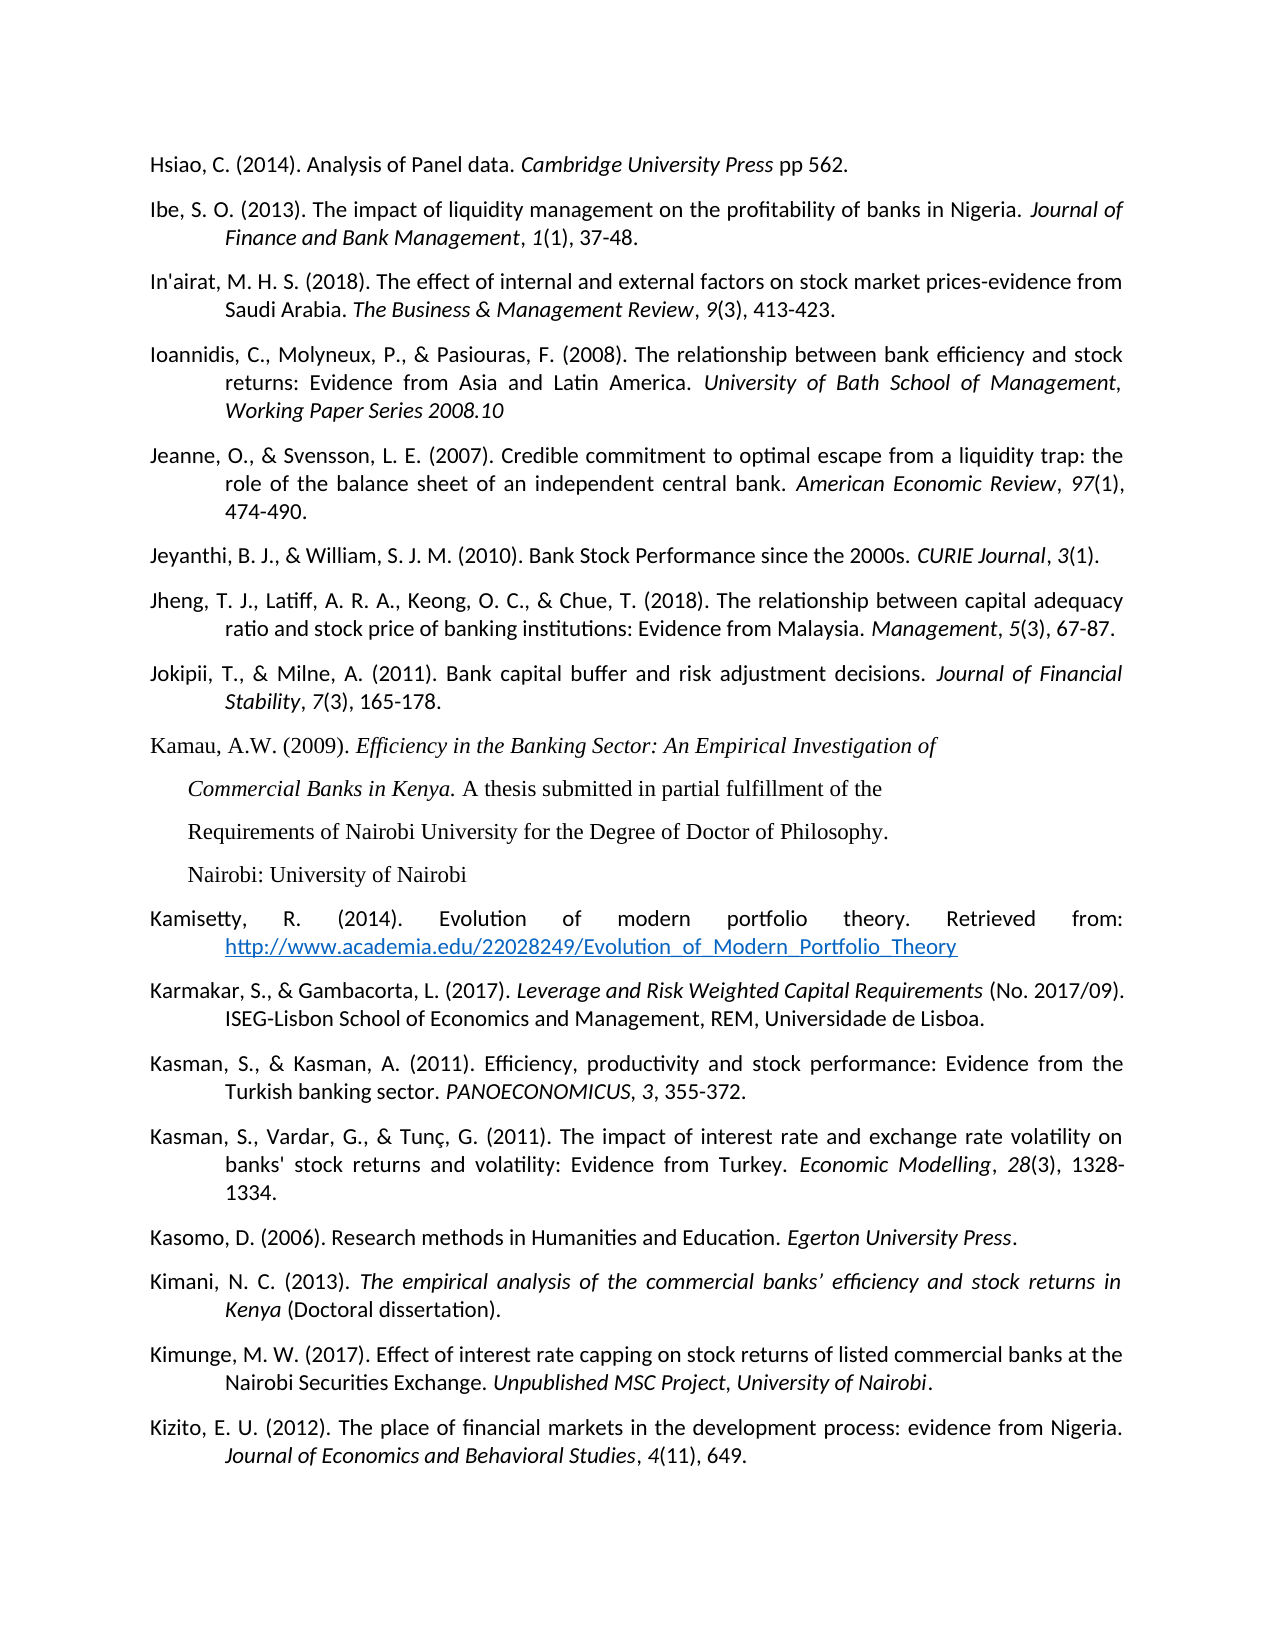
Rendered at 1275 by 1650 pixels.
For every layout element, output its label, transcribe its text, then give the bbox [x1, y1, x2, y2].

text Jheng, T. J., Latiff, A. R. A., Keong, O. C., & Chue, T. (2018). The relationship between capital adequacy ratio and stock price of banking institutions: Evidence from Malaysia. Management, 5(3), 67-87. [150, 586, 1125, 642]
text Nairobi: University of Nairobi [187, 861, 1125, 887]
text Commercial Banks in Kenya. A thesis submitted in partial fulfillment of the [187, 775, 1125, 801]
text Kamau, A.W. (2009). Efficiency in the Banking Sector: An Empirical Investigation of [150, 732, 1125, 758]
text Ioannidis, C., Molyneux, P., & Pasiouras, F. (2008). The relationship between bank efficiency and stock returns: Evidence from Asia and Latin America. University of Bath School of Management, Working Paper Series 2008.10 [150, 340, 1125, 424]
text Requirements of Nairobi University for the Degree of Doctor of Philosophy. [187, 818, 1125, 844]
text Jeanne, O., & Svensson, L. E. (2007). Credible commitment to optimal escape from a liquidity trap: the role of the balance sheet of an independent central bank. American Economic Review, 97(1), 474-490. [150, 441, 1125, 525]
text Kasman, S., & Kasman, A. (2011). Efficiency, productivity and stock performance: Evidence from the Turkish banking sector. PANOECONOMICUS, 3, 355-372. [150, 1049, 1125, 1105]
text Kizito, E. U. (2012). The place of financial markets in the development process: evidence from Nigeria. Journal of Economics and Behavioral Studies, 4(11), 649. [150, 1413, 1125, 1469]
text Kimani, N. C. (2013). The empirical analysis of the commercial banks’ efficiency and stock returns in Kenya (Doctoral dissertation). [150, 1267, 1125, 1323]
text Ibe, S. O. (2013). The impact of liquidity management on the profitability of banks in Nigeria. Journal of Finance and Bank Management, 1(1), 37-48. [150, 195, 1125, 251]
text Karmakar, S., & Gambacorta, L. (2017). Leverage and Risk Weighted Capital Requirements (No. 2017/09). ISEG-Lisbon School of Economics and Management, REM, Universidade de Lisboa. [150, 976, 1125, 1032]
text Kasomo, D. (2006). Research methods in Humanities and Education. Egerton University Press. [150, 1223, 1125, 1251]
text In'airat, M. H. S. (2018). The effect of internal and external factors on stock market prices-evidence from Saudi Arabia. The Business & Management Review, 9(3), 413-423. [150, 267, 1125, 323]
text Jeyanthi, B. J., & William, S. J. M. (2010). Bank Stock Performance since the 2000s. CURIE Journal, 3(1). [150, 542, 1125, 569]
text Jokipii, T., & Milne, A. (2011). Bank capital buffer and risk adjustment decisions. Journal of Financial Stability, 7(3), 165-178. [150, 659, 1125, 715]
text Kasman, S., Vardar, G., & Tunç, G. (2011). The impact of interest rate and exchange rate volatility on banks' stock returns and volatility: Evidence from Turkey. Economic Modelling, 28(3), 1328-1334. [150, 1122, 1125, 1206]
text Hsiao, C. (2014). Analysis of Panel data. Cambridge University Press pp 562. [150, 150, 1125, 178]
text Kamisetty, R. (2014). Evolution of modern portfolio theory. Retrieved from: http://www.academia.edu/22028249/Evolution_of_Modern_Portfolio_Theory [150, 904, 1125, 960]
text Kimunge, M. W. (2017). Effect of interest rate capping on stock returns of listed commercial banks at the Nairobi Securities Exchange. Unpublished MSC Project, University of Nairobi. [150, 1340, 1125, 1396]
